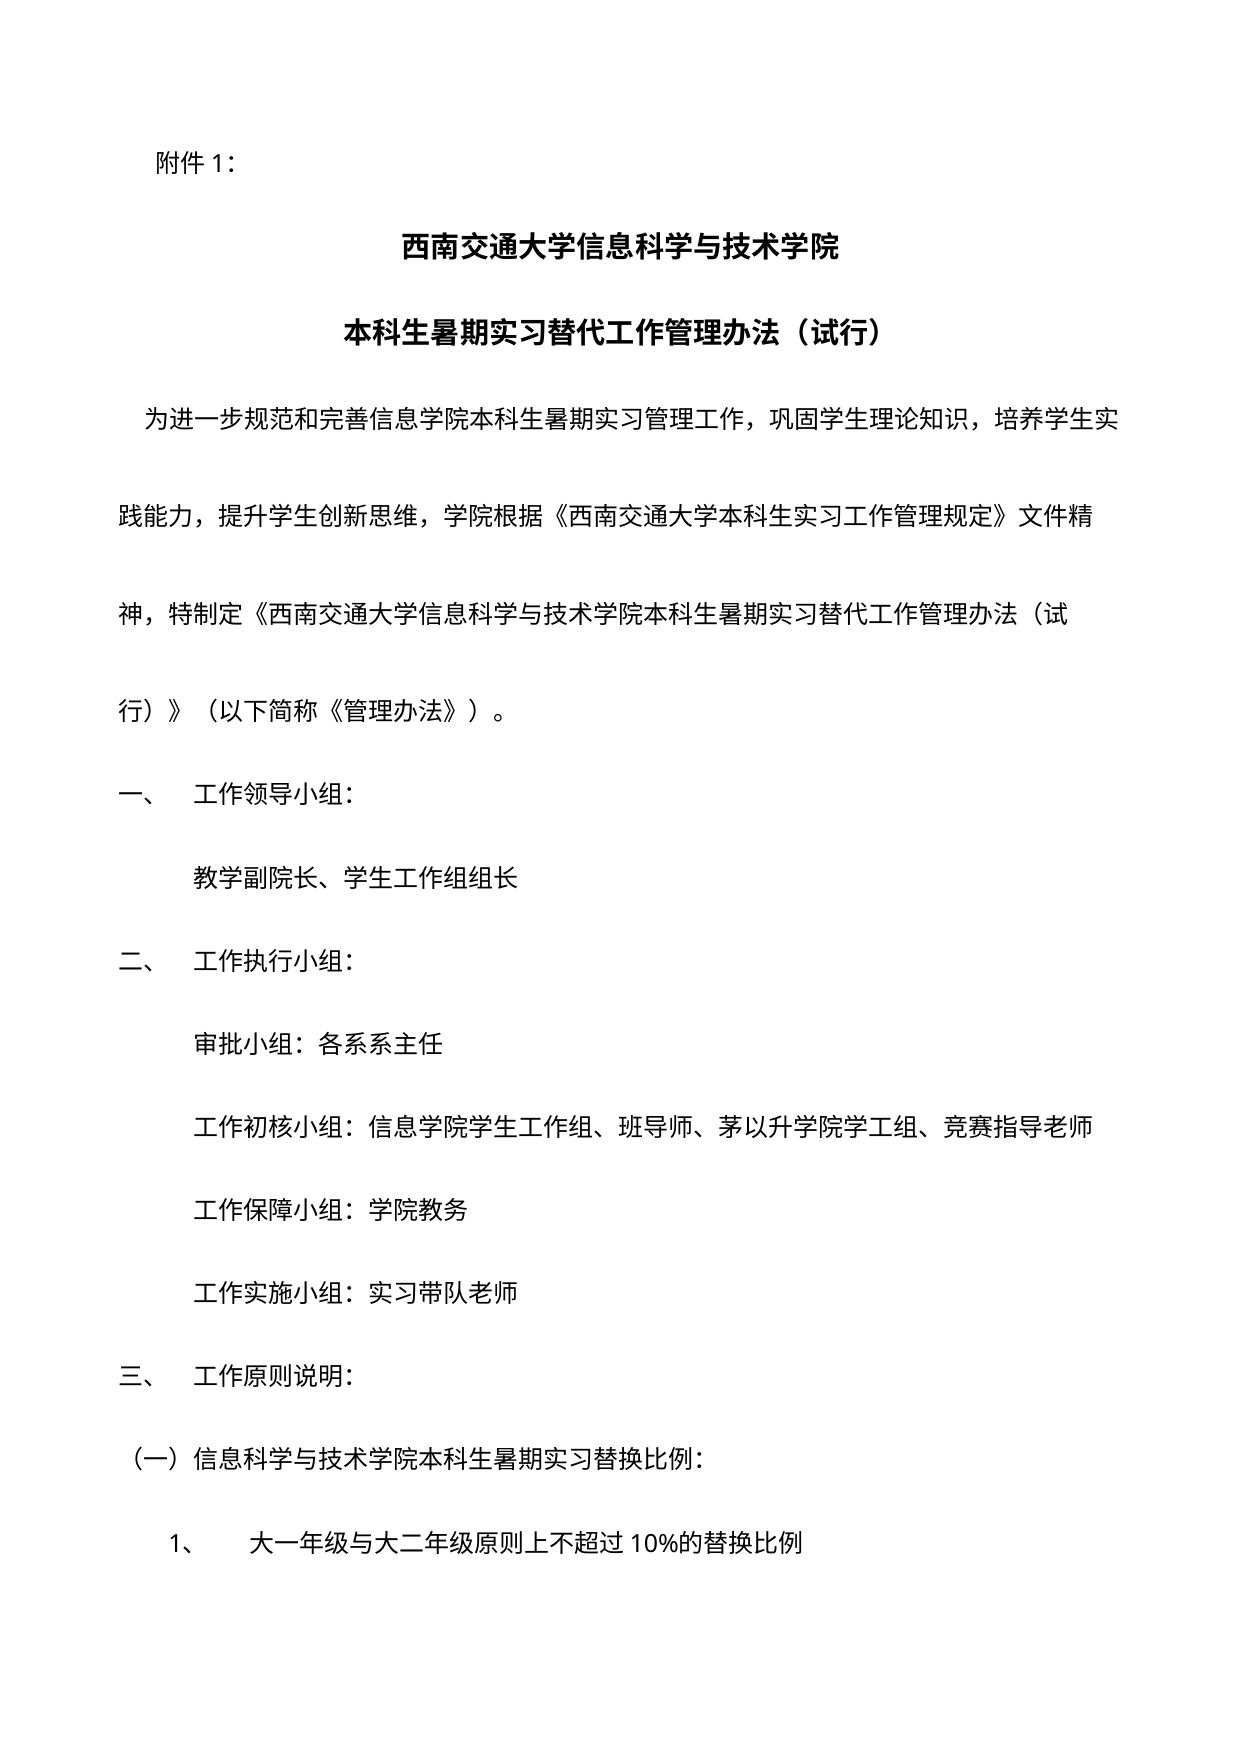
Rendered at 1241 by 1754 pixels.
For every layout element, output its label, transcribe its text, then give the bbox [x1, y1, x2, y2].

text 工作保障小组：学院教务 [193, 1176, 1122, 1241]
text 西南交通大学信息科学与技术学院 [118, 213, 1122, 278]
text （一）信息科学与技术学院本科生暑期实习替换比例： [118, 1426, 1122, 1491]
text 教学副院长、学生工作组组长 [193, 844, 1122, 909]
text 为进一步规范和完善信息学院本科生暑期实习管理工作，巩固学生理论知识，培养学生实践能力，提升学生创新思维，学院根据《西南交通大学本科生实习工作管理规定》文件精神，特制定《西南交通大学信息科学与技术学院本科生暑期实习替代工作管理办法（试行）》（以下简称《管理办法》）。 [118, 385, 1122, 742]
list 大一年级与大二年级原则上不超过10%的替换比例 [168, 1509, 1122, 1574]
list 工作领导小组： [118, 761, 1122, 826]
text 工作初核小组：信息学院学生工作组、班导师、茅以升学院学工组、竞赛指导老师 [193, 1093, 1122, 1158]
text 工作实施小组：实习带队老师 [193, 1259, 1122, 1324]
text 审批小组：各系系主任 [193, 1010, 1122, 1075]
list 工作执行小组： [118, 927, 1122, 992]
text 本科生暑期实习替代工作管理办法（试行） [118, 299, 1122, 364]
text 附件1： [156, 129, 1122, 194]
list 工作原则说明： [118, 1342, 1122, 1407]
